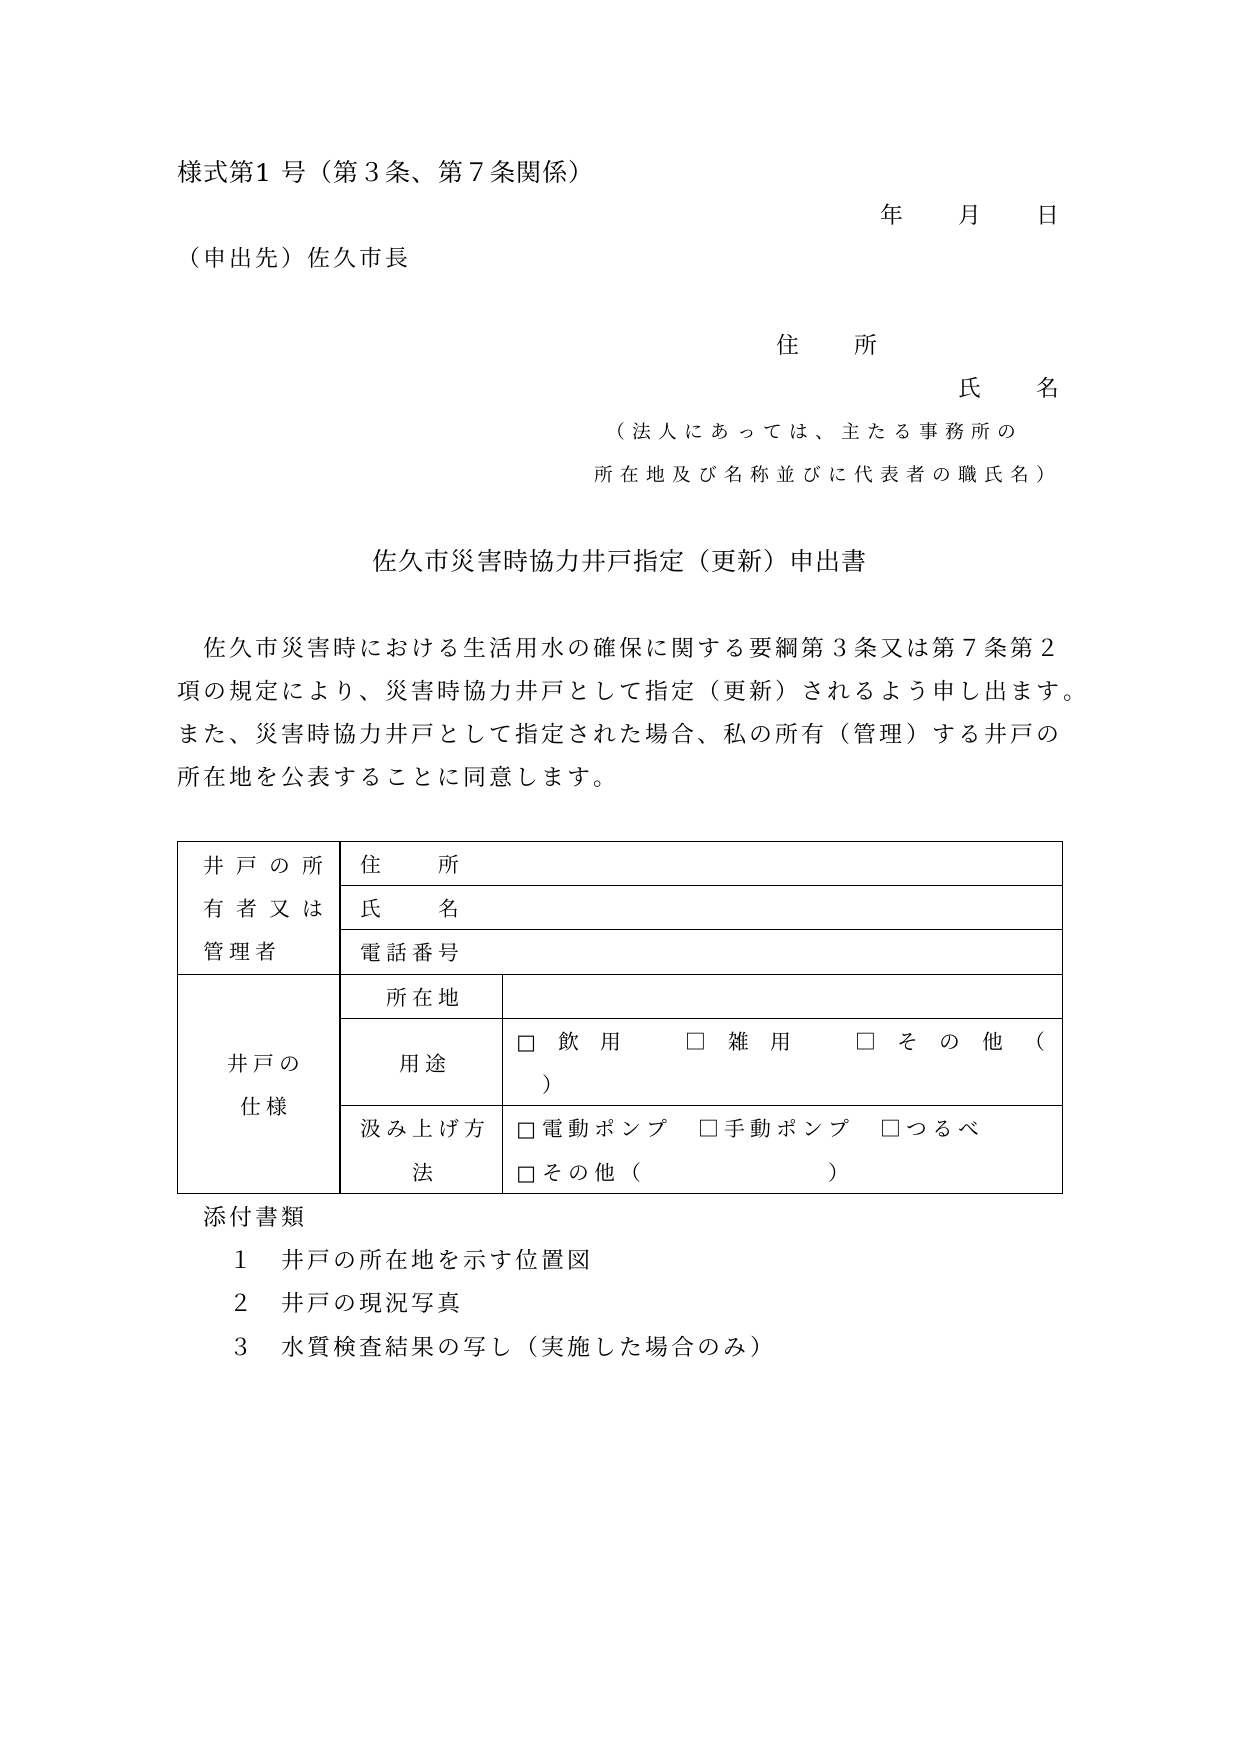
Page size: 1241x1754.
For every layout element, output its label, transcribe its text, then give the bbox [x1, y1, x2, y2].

table_cell 井戸の 仕様 [178, 975, 339, 1193]
text 佐久市災害時における生活用水の確保に関する要綱第３条又は第７条第２項の規定により、災害時協力井戸として指定（更新）されるよう申し出ます。また、災害時協力井戸として指定された場合、私の所有（管理）する井戸の所在地を公表することに同意します。 [177, 624, 1063, 797]
text 所在地及び名称並びに代表者の職氏名） [177, 452, 1063, 495]
text 添付書類 [177, 1194, 1063, 1237]
table_cell [503, 975, 1062, 1018]
table_cell 氏 名 [341, 886, 1062, 929]
table_cell 電話番号 [341, 930, 1062, 973]
text 佐久市災害時協力井戸指定（更新）申出書 [177, 538, 1063, 581]
table_cell □電動ポンプ □手動ポンプ □つるべ □その他（ ） [503, 1106, 1062, 1193]
table_cell □飲用 □雑用 □その他（ ） [503, 1019, 1062, 1105]
text 様式第1号（第３条、第７条関係） [177, 149, 1063, 192]
text １ 井戸の所在地を示す位置図 [177, 1237, 1063, 1280]
text （法人にあっては、主たる事務所の [177, 408, 1023, 452]
table_header 井戸の所有者又は管理者 [178, 842, 339, 973]
text 氏 名 [177, 365, 1063, 408]
text ２ 井戸の現況写真 [177, 1280, 1063, 1323]
table_cell 所在地 [341, 975, 502, 1018]
text ３ 水質検査結果の写し（実施した場合のみ） [177, 1323, 1063, 1367]
table_cell 用途 [341, 1019, 502, 1105]
table_cell 汲み上げ方法 [341, 1106, 502, 1193]
text （申出先）佐久市長 [177, 235, 1063, 279]
table_header 住 所 [341, 842, 1062, 885]
text 住 所 [177, 322, 967, 365]
text 年 月 日 [177, 192, 1063, 235]
